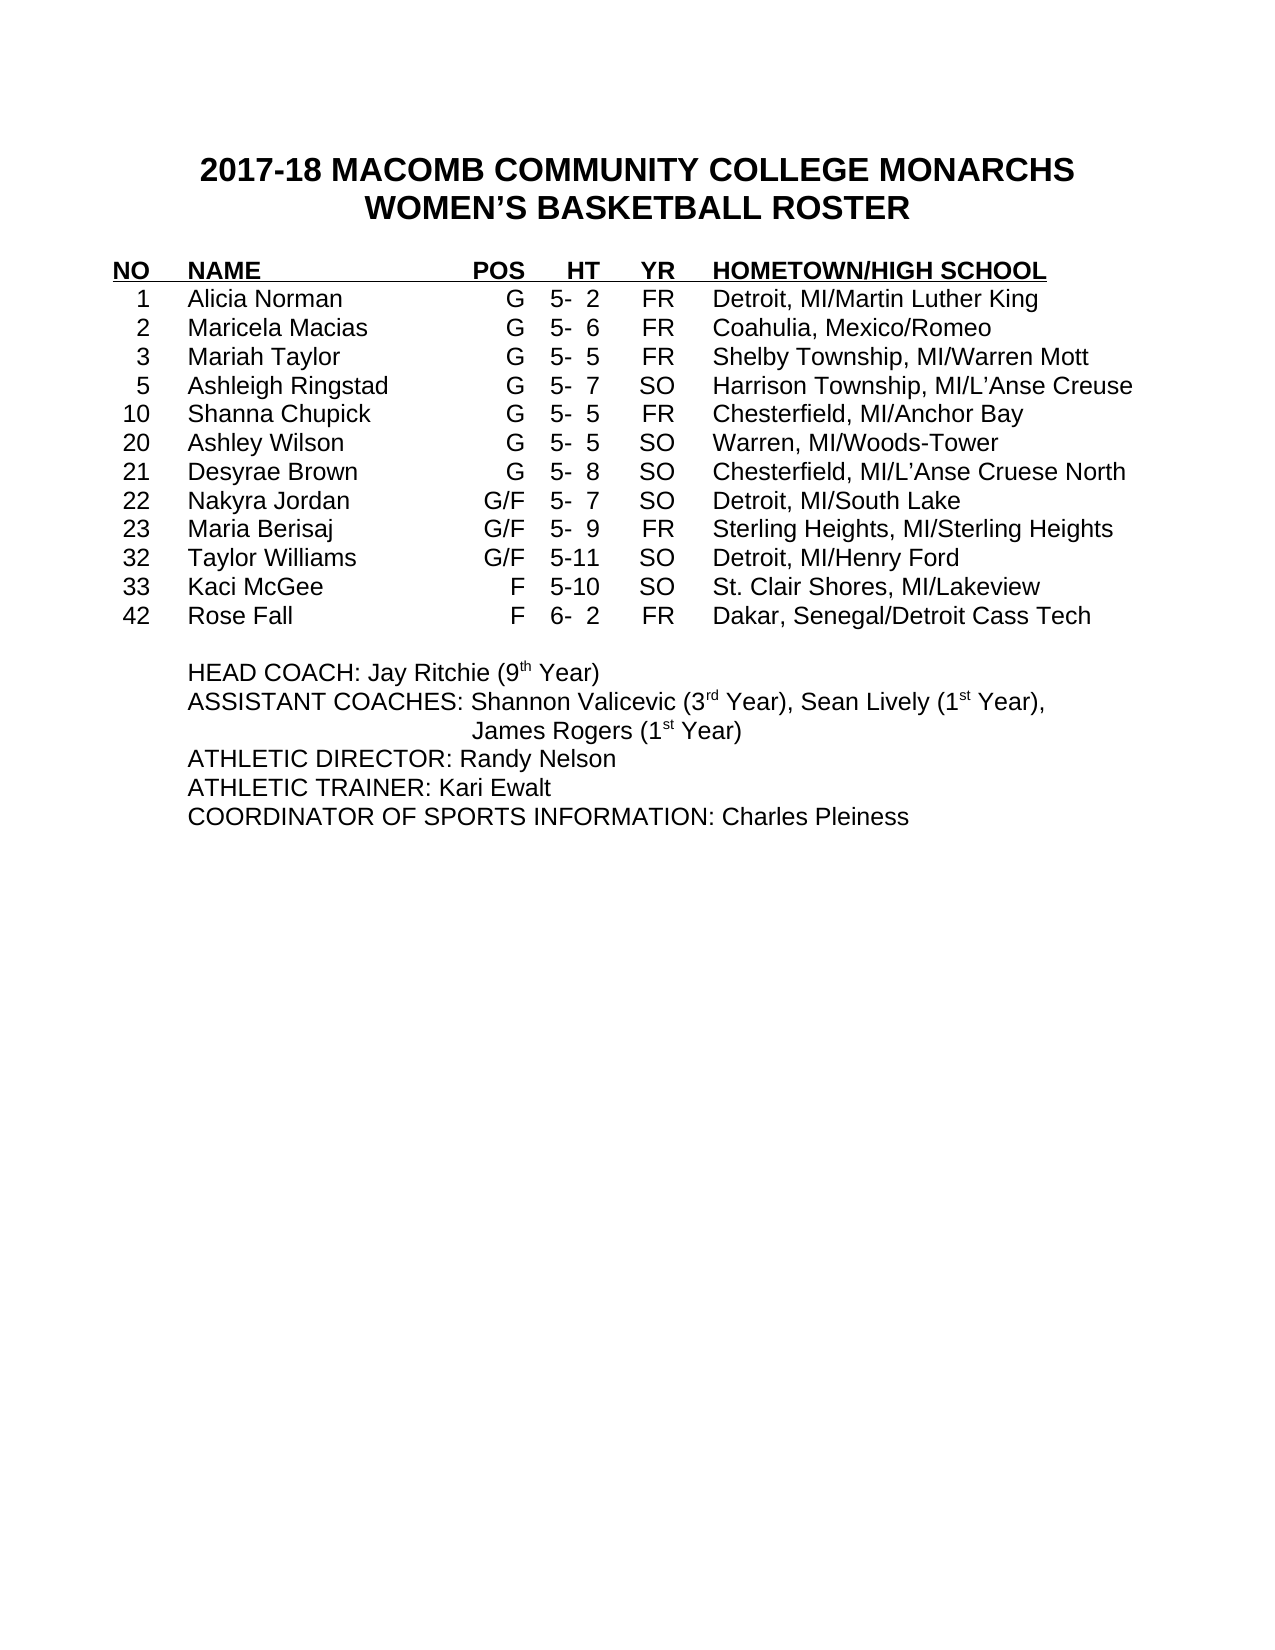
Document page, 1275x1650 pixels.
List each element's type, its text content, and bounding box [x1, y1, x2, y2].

text James Rogers (1st Year) [75, 716, 1200, 744]
text 2017-18 MACOMB COMMUNITY COLLEGE MONARCHS [75, 150, 1200, 188]
text 33 Kaci McGee F 5-10 SO St. Clair Shores, MI/Lakeview [75, 572, 1200, 601]
text HEAD COACH: Jay Ritchie (9th Year) [75, 658, 1200, 687]
text COORDINATOR OF SPORTS INFORMATION: Charles Pleiness [75, 802, 1200, 831]
text ATHLETIC TRAINER: Kari Ewalt [75, 773, 1200, 802]
text 5 Ashleigh Ringstad G 5- 7 SO Harrison Township, MI/L’Anse Creuse [75, 371, 1200, 399]
text 10 Shanna Chupick G 5- 5 FR Chesterfield, MI/Anchor Bay [75, 399, 1200, 428]
text 42 Rose Fall F 6- 2 FR Dakar, Senegal/Detroit Cass Tech [75, 601, 1200, 629]
text ATHLETIC DIRECTOR: Randy Nelson [75, 744, 1200, 773]
text 23 Maria Berisaj G/F 5- 9 FR Sterling Heights, MI/Sterling Heights [75, 514, 1200, 543]
text 32 Taylor Williams G/F 5-11 SO Detroit, MI/Henry Ford [75, 543, 1200, 572]
text 1 Alicia Norman G 5- 2 FR Detroit, MI/Martin Luther King [75, 284, 1200, 313]
text 22 Nakyra Jordan G/F 5- 7 SO Detroit, MI/South Lake [75, 486, 1200, 514]
text 2 Maricela Macias G 5- 6 FR Coahulia, Mexico/Romeo [75, 313, 1200, 342]
text NO NAME POS HT YR HOMETOWN/HIGH SCHOOL [75, 256, 1200, 284]
text ASSISTANT COACHES: Shannon Valicevic (3rd Year), Sean Lively (1st Year), [75, 687, 1200, 716]
text WOMEN’S BASKETBALL ROSTER [75, 188, 1200, 227]
text 21 Desyrae Brown G 5- 8 SO Chesterfield, MI/L’Anse Cruese North [75, 457, 1200, 486]
text 3 Mariah Taylor G 5- 5 FR Shelby Township, MI/Warren Mott [75, 342, 1200, 371]
text 20 Ashley Wilson G 5- 5 SO Warren, MI/Woods-Tower [75, 428, 1200, 457]
